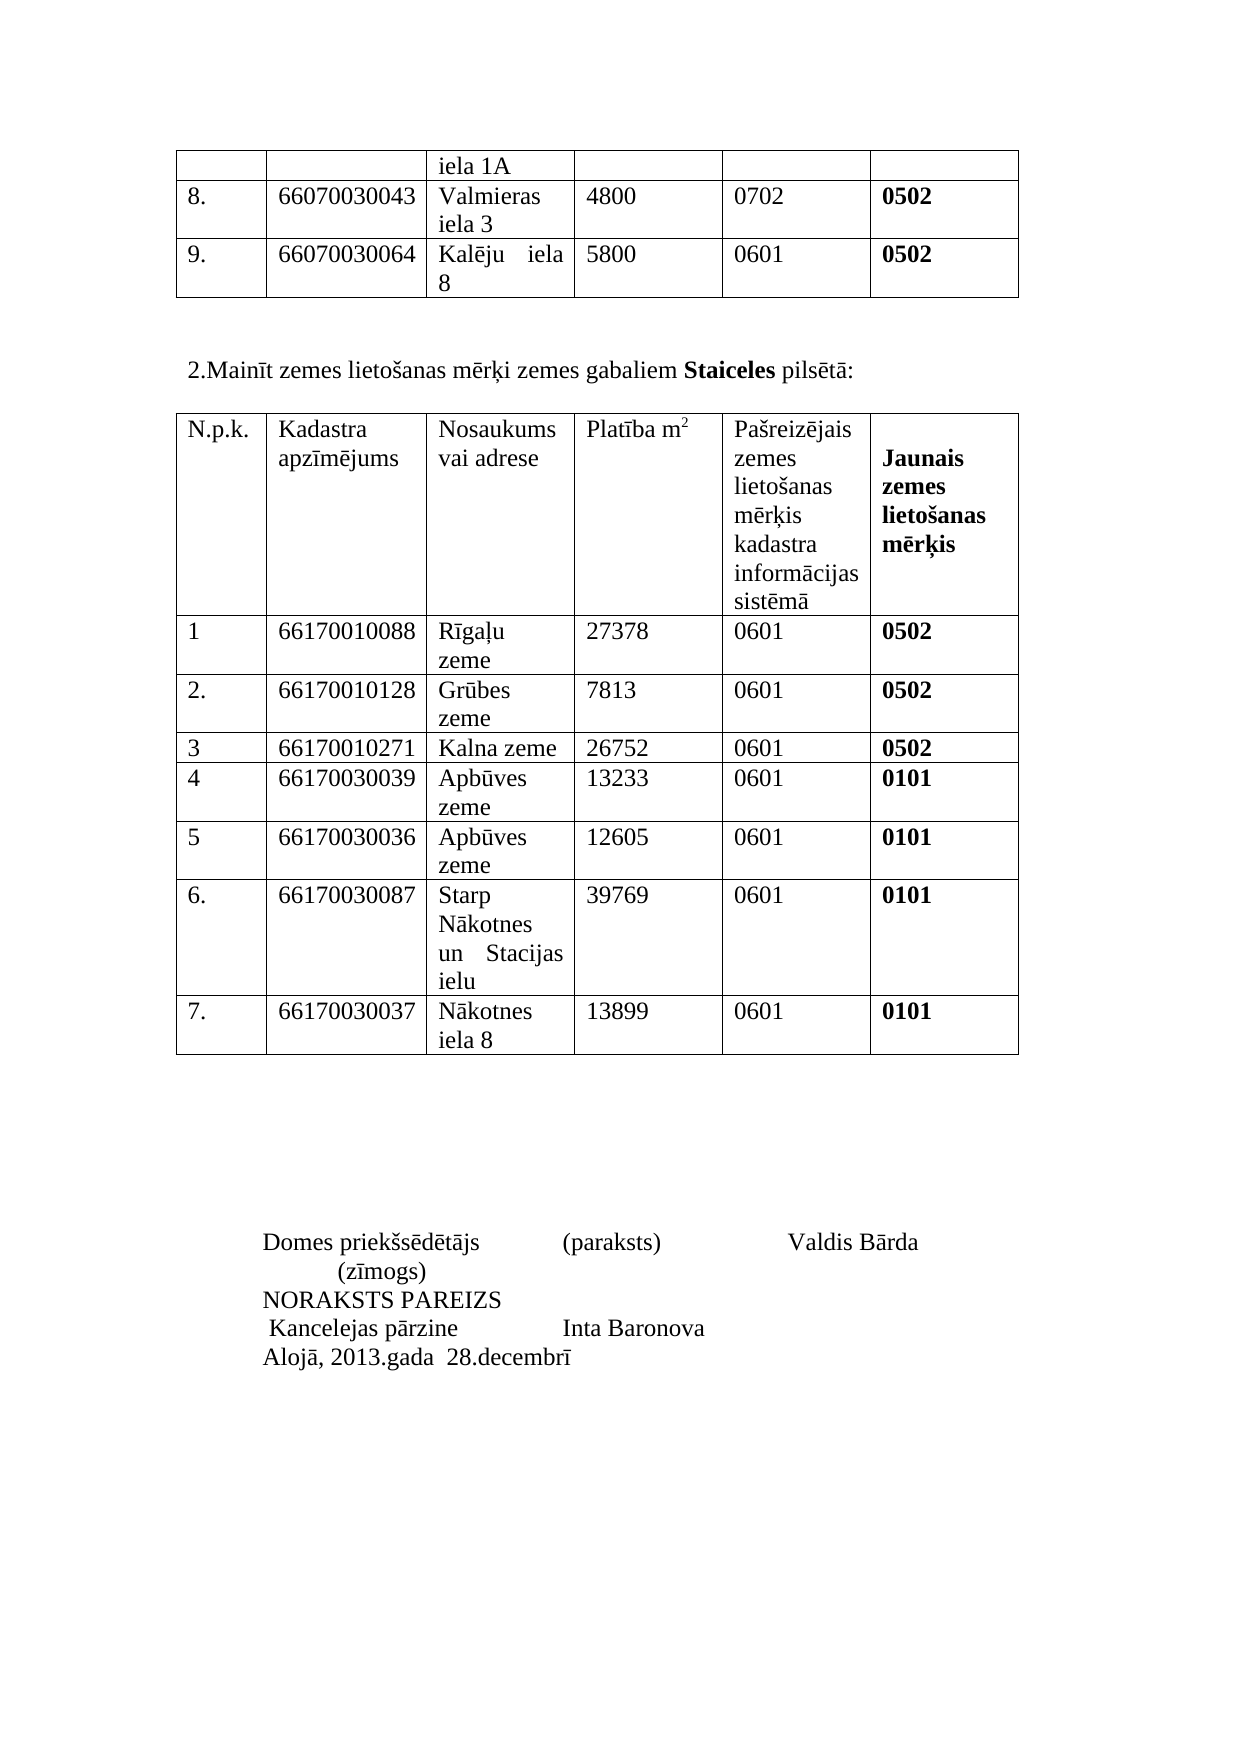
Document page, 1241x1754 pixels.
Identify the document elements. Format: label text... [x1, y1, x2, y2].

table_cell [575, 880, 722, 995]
text Kancelejas pārzine Inta Baronova [187, 1313, 1053, 1342]
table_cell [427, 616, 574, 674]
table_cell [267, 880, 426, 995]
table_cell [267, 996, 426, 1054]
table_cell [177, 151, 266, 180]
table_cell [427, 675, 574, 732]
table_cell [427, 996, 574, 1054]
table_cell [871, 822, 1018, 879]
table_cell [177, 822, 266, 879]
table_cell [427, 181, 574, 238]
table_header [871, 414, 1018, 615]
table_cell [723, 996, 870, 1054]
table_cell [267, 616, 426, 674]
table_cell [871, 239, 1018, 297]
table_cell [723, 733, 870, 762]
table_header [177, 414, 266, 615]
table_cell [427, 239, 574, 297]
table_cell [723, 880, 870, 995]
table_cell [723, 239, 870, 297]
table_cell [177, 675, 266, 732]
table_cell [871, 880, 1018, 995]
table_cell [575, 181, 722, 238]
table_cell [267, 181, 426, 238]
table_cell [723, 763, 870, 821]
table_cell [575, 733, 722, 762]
text 2.Mainīt zemes lietošanas mērķi zemes gabaliem Staiceles pilsētā: [187, 355, 1053, 384]
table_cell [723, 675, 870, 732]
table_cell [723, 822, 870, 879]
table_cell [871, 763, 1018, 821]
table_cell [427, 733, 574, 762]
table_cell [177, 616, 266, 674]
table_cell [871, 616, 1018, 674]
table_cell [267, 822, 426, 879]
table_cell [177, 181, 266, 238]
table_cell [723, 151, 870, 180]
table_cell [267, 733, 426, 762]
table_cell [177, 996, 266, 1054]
text NORAKSTS PAREIZS [187, 1285, 1053, 1313]
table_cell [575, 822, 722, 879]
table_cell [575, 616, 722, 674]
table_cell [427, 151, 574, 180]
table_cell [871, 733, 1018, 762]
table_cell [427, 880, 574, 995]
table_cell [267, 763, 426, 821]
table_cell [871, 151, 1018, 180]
text Domes priekšsēdētājs (paraksts) Valdis Bārda [225, 1227, 1053, 1256]
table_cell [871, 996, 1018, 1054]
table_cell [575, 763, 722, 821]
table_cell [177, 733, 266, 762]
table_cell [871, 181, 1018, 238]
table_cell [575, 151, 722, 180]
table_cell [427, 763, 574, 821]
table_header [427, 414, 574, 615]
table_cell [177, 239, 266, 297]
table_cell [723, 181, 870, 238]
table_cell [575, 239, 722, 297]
text Alojā, 2013.gada 28.decembrī [187, 1342, 1053, 1371]
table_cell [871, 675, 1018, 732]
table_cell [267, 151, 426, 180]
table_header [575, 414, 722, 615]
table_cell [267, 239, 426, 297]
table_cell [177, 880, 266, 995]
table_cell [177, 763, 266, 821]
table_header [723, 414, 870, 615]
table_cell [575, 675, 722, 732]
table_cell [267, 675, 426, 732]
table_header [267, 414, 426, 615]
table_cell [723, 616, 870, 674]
text (zīmogs) [300, 1256, 1053, 1285]
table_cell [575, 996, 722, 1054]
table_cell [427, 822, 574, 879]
